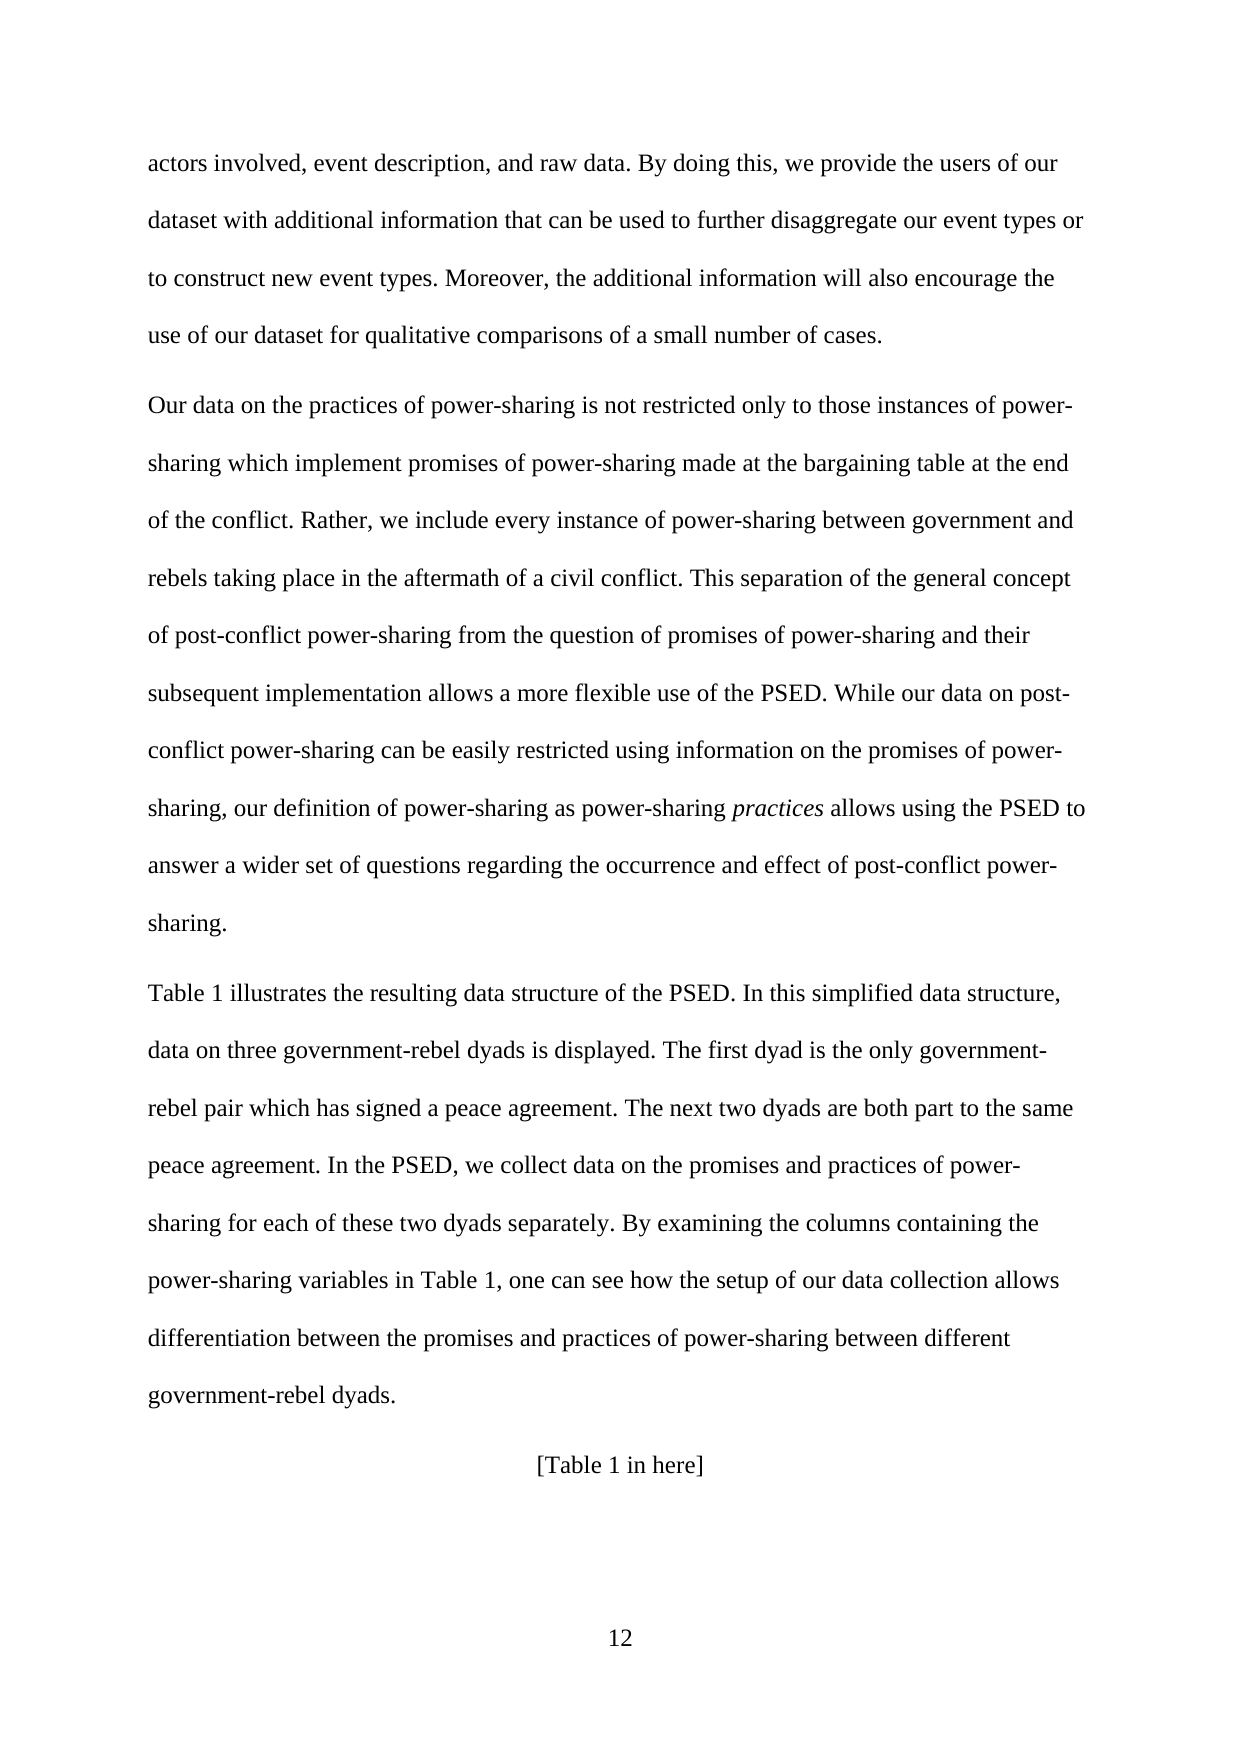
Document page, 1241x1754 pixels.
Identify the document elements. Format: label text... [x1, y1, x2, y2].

text [Table 1 in here] [148, 1450, 1092, 1479]
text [148, 148, 1092, 349]
text Table 1 illustrates the resulting data structure of the PSED. In this simplified data structure, data on three government-rebel dyads is displayed. The first dyad is the only government-rebel pair which has signed a peace agreement. The next two dyads are both part to the same peace agreement. In the PSED, we collect data on the promises and practices of power-sharing for each of these two dyads separately. By examining the columns containing the power-sharing variables in Table 1, one can see how the setup of our data collection allows differentiation between the promises and practices of power-sharing between different government-rebel dyads. [148, 978, 1092, 1409]
text Our data on the practices of power-sharing is not restricted only to those instances of power-sharing which implement promises of power-sharing made at the bargaining table at the end of the conflict. Rather, we include every instance of power-sharing between government and rebels taking place in the aftermath of a civil conflict. This separation of the general concept of post-conflict power-sharing from the question of promises of power-sharing and their subsequent implementation allows a more flexible use of the PSED. While our data on post-conflict power-sharing can be easily restricted using information on the promises of power-sharing, our definition of power-sharing as power-sharing practices allows using the PSED to answer a wider set of questions regarding the occurrence and effect of post-conflict power-sharing. [148, 390, 1092, 936]
